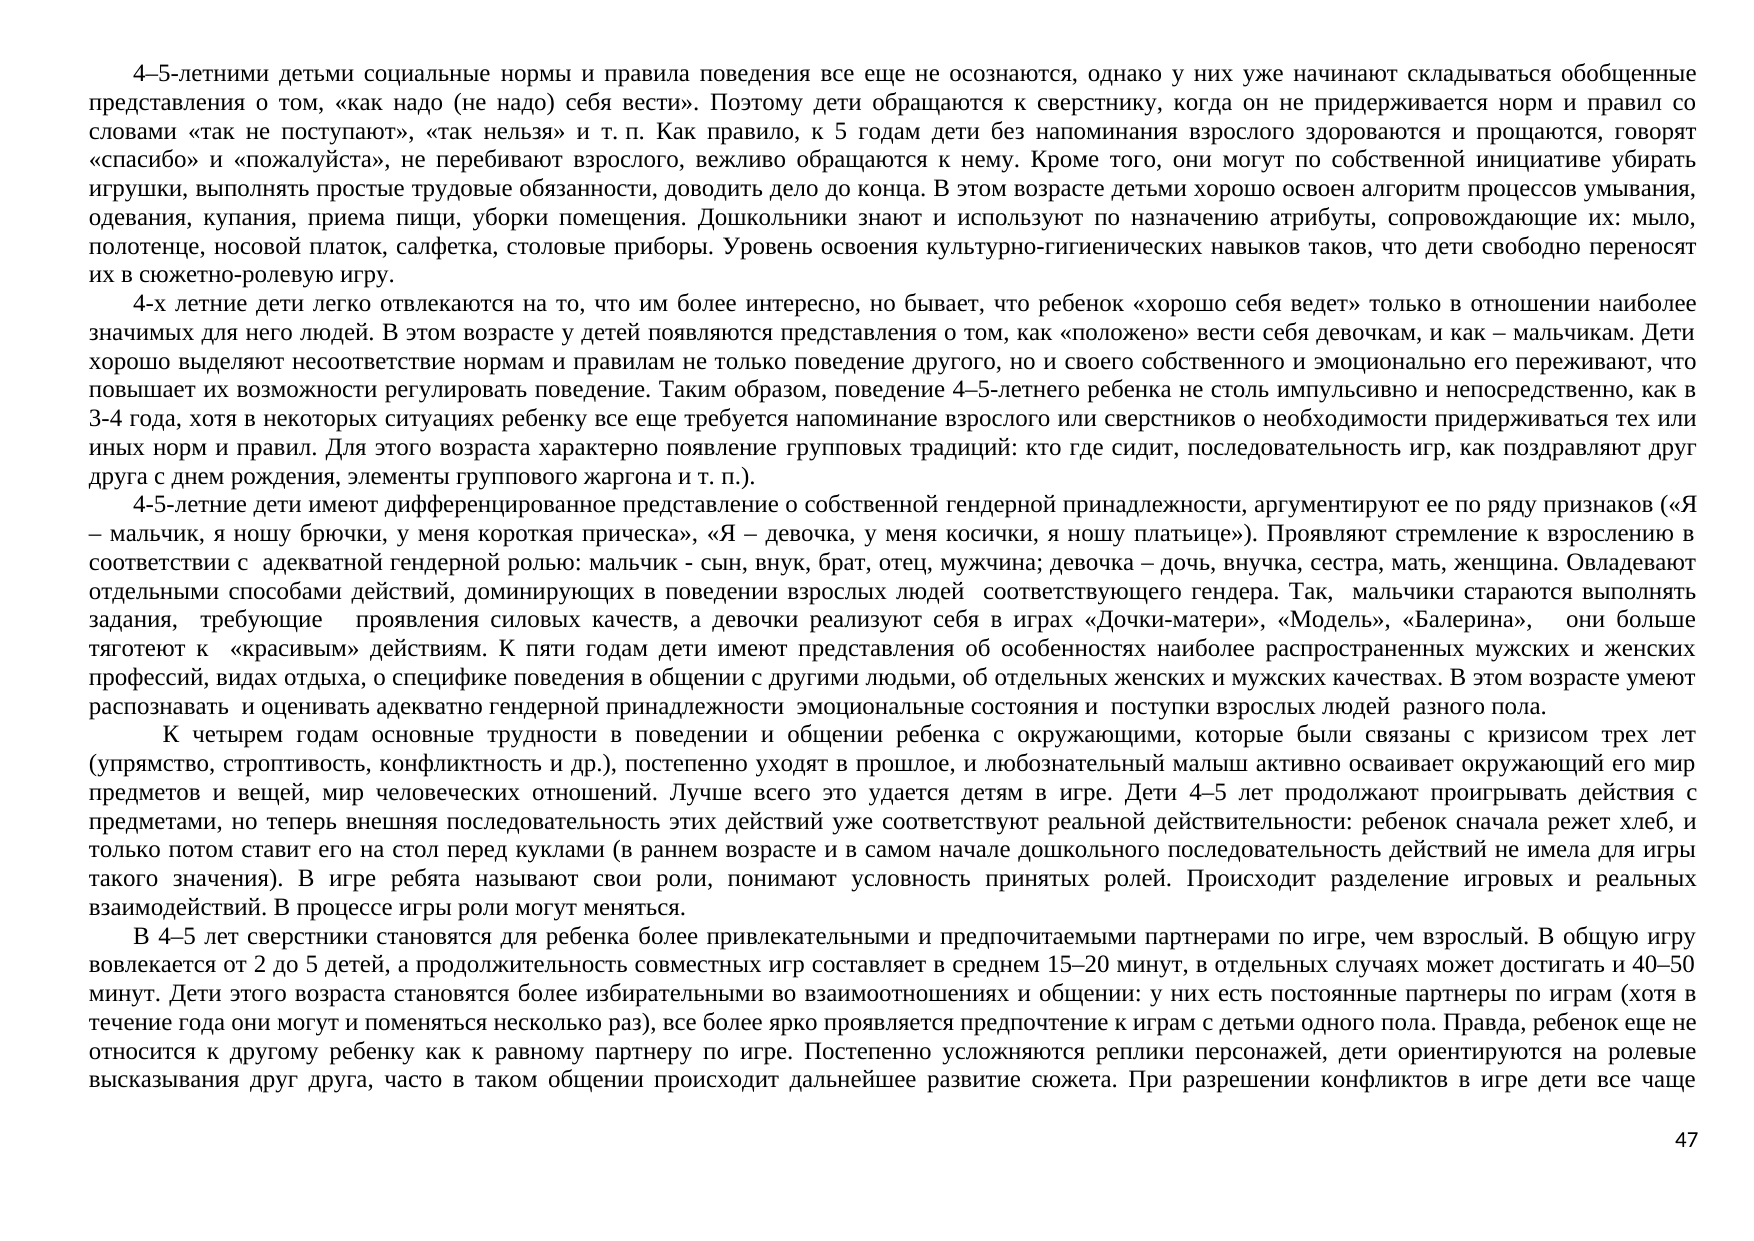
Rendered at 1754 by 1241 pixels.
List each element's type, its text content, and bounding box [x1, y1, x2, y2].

text 4-х летние дети легко отвлекаются на то, что им более интересно, но бывает, что ребенок «хорошо себя ведет» только в отношении наиболее значимых для него людей. В этом возрасте у детей появляются представления о том, как «положено» вести себя девочкам, и как – мальчикам. Дети хорошо выделяют несоответствие нормам и правилам не только поведение другого, но и своего собственного и эмоционально его переживают, что повышает их возможности регулировать поведение. Таким образом, поведение 4–5-летнего ребенка не столь импульсивно и непосредственно, как в 3-4 года, хотя в некоторых ситуациях ребенку все еще требуется напоминание взрослого или сверстников о необходимости придерживаться тех или иных норм и правил. Для этого возраста характерно появление групповых традиций: кто где сидит, последовательность игр, как поздравляют друг друга с днем рождения, элементы группового жаргона и т. п.). [89, 576, 1698, 777]
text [89, 1007, 1698, 1122]
text С 4 лет ребенка начинает волновать тема собственного здоровья, появляется сосредоточенность на своем самочувствии. К 4-5 годам он способен элементарно охарактеризовать свое самочувствие, привлечь внимание взрослого в случае недомогания. [89, 87, 1698, 144]
text 4-5-летние дети имеют дифференцированное представление о собственной гендерной принадлежности, аргументируют ее по ряду признаков («Я – мальчик, я ношу брючки, у меня короткая прическа», «Я – девочка, у меня косички, я ношу платьице»). Проявляют стремление к взрослению в соответствии с адекватной гендерной ролью: мальчик - сын, внук, брат, отец, мужчина; девочка – дочь, внучка, сестра, мать, женщина. Овладевают отдельными способами действий, доминирующих в поведении взрослых людей соответствующего гендера. Так, мальчики стараются выполнять задания, требующие проявления силовых качеств, а девочки реализуют себя в играх «Дочки-матери», «Модель», «Балерина», они больше тяготеют к «красивым» действиям. К пяти годам дети имеют представления об особенностях наиболее распространенных мужских и женских профессий, видах отдыха, о специфике поведения в общении с другими людьми, об отдельных женских и мужских качествах. В этом возрасте умеют распознавать и оценивать адекватно гендерной принадлежности эмоциональные состояния и поступки взрослых людей разного пола. [89, 777, 1698, 1007]
text Двигательная сфера ребёнка характеризуется позитивными изменениями мелкой и крупной моторики. Развиваются ловкость, координация движений. Дети в этом возрасте лучше, чем младшие дошкольники, удерживают равновесие, умеют перешагивать через рейки гимнастической лестницы, горизонтально расположенной на опорах (на высоте от пола), руки на поясе. Подбрасывают мяч вверх и ловят его двумя руками (не менее 3–4 раз подряд в удобном для ребенка темпе). Нанизывают бусины средней величины (или пуговицы) на толстую леску (или тонкий шнурок с жестким наконечником). Ребенок способен активно и осознанно усваивать разучиваемые движения, их элементы, что позволяет ему расширять и обогащать репертуар уже освоенных основных движений более сложными. Усложняются игры с мячом. [89, 144, 1698, 317]
text 4–5-летними детьми социальные нормы и правила поведения все еще не осознаются, однако у них уже начинают складываться обобщенные представления о том, «как надо (не надо) себя вести». Поэтому дети обращаются к сверстнику, когда он не придерживается норм и правил со словами «так не поступают», «так нельзя» и т. п. Как правило, к 5 годам дети без напоминания взрослого здороваются и прощаются, говорят «спасибо» и «пожалуйста», не перебивают взрослого, вежливо обращаются к нему. Кроме того, они могут по собственной инициативе убирать игрушки, выполнять простые трудовые обязанности, доводить дело до конца. В этом возрасте детьми хорошо освоен алгоритм процессов умывания, одевания, купания, приема пищи, уборки помещения. Дошкольники знают и используют по назначению атрибуты, сопровождающие их: мыло, полотенце, носовой платок, салфетка, столовые приборы. Уровень освоения культурно-гигиенических навыков таков, что дети свободно переносят их в сюжетно-ролевую игру. [89, 346, 1698, 576]
text От 4 до 5 [89, 58, 1698, 87]
